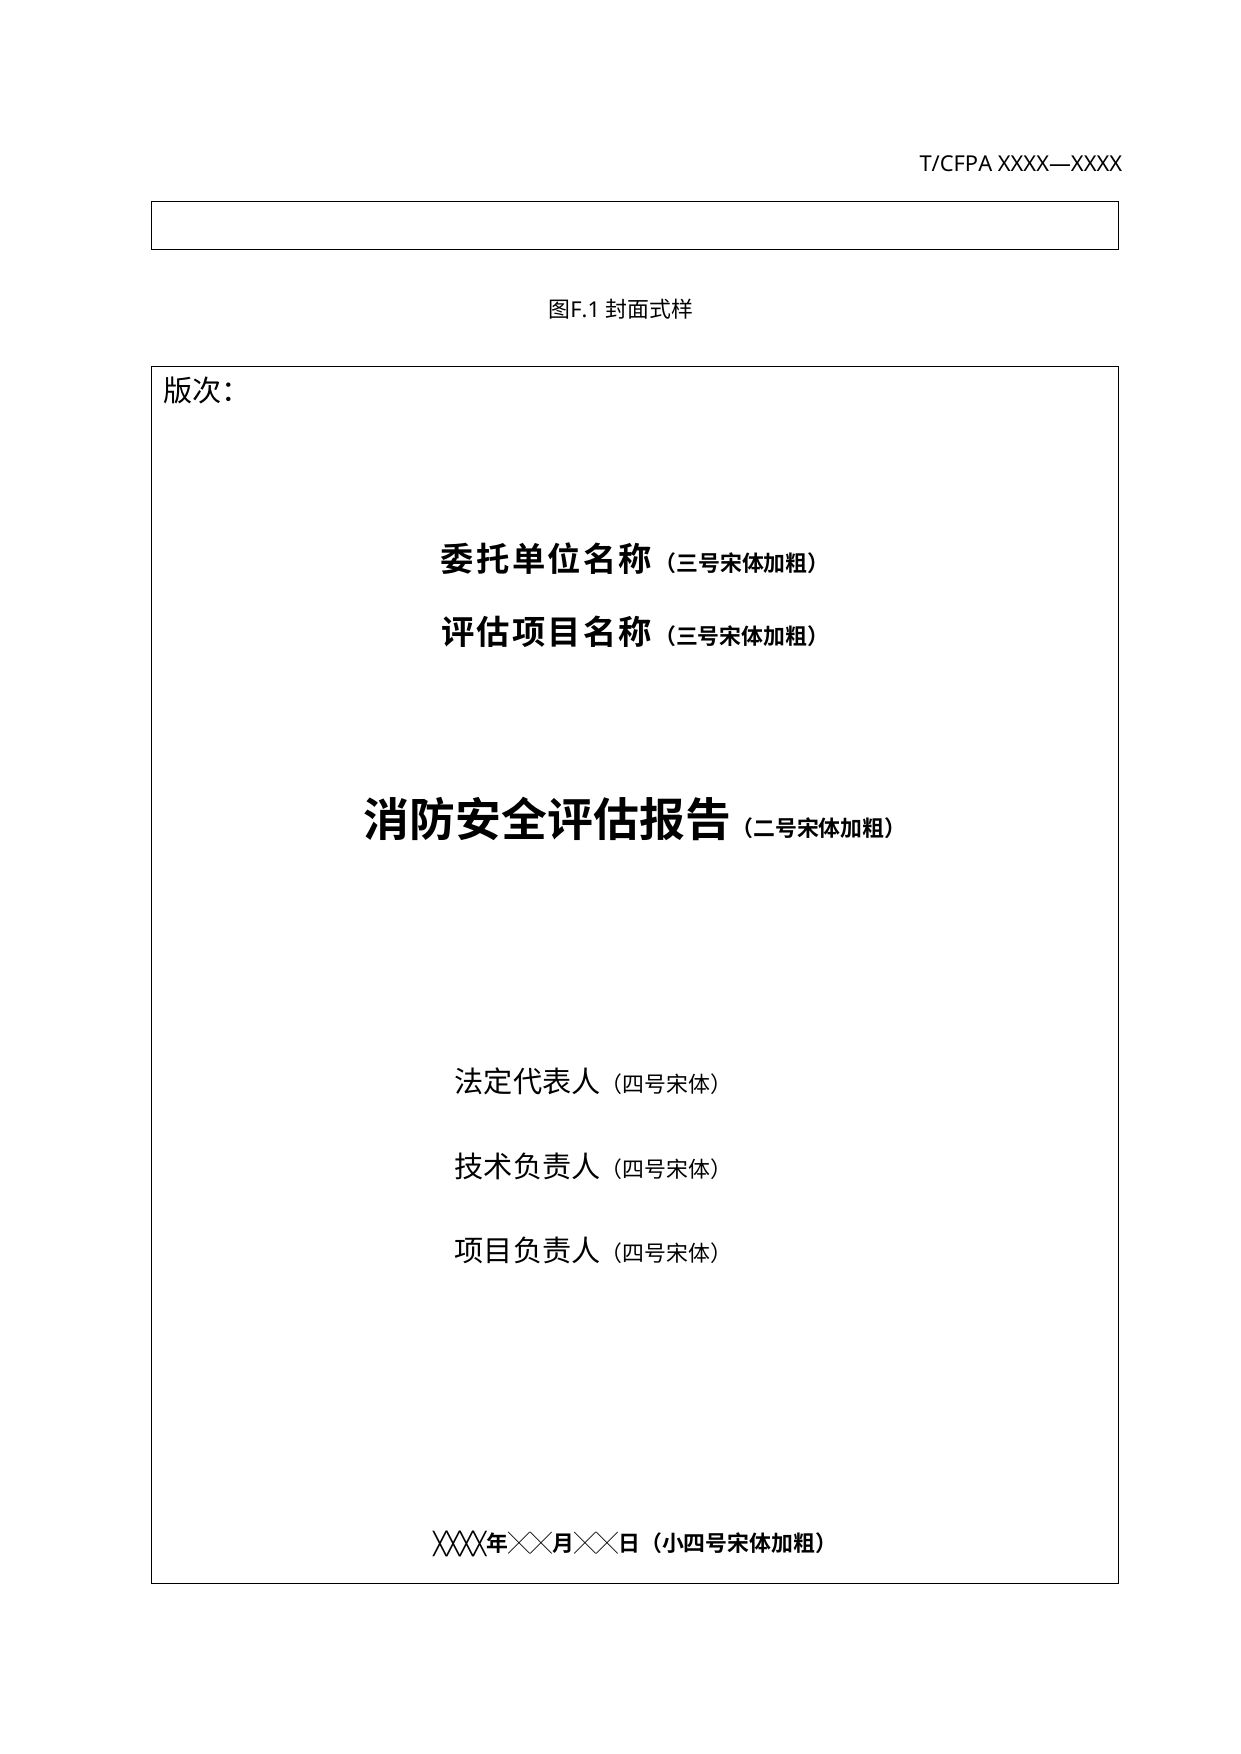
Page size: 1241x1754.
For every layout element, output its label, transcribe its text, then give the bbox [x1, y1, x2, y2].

text 封面式样 [148, 292, 1122, 324]
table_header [152, 367, 1118, 1582]
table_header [152, 202, 1118, 249]
